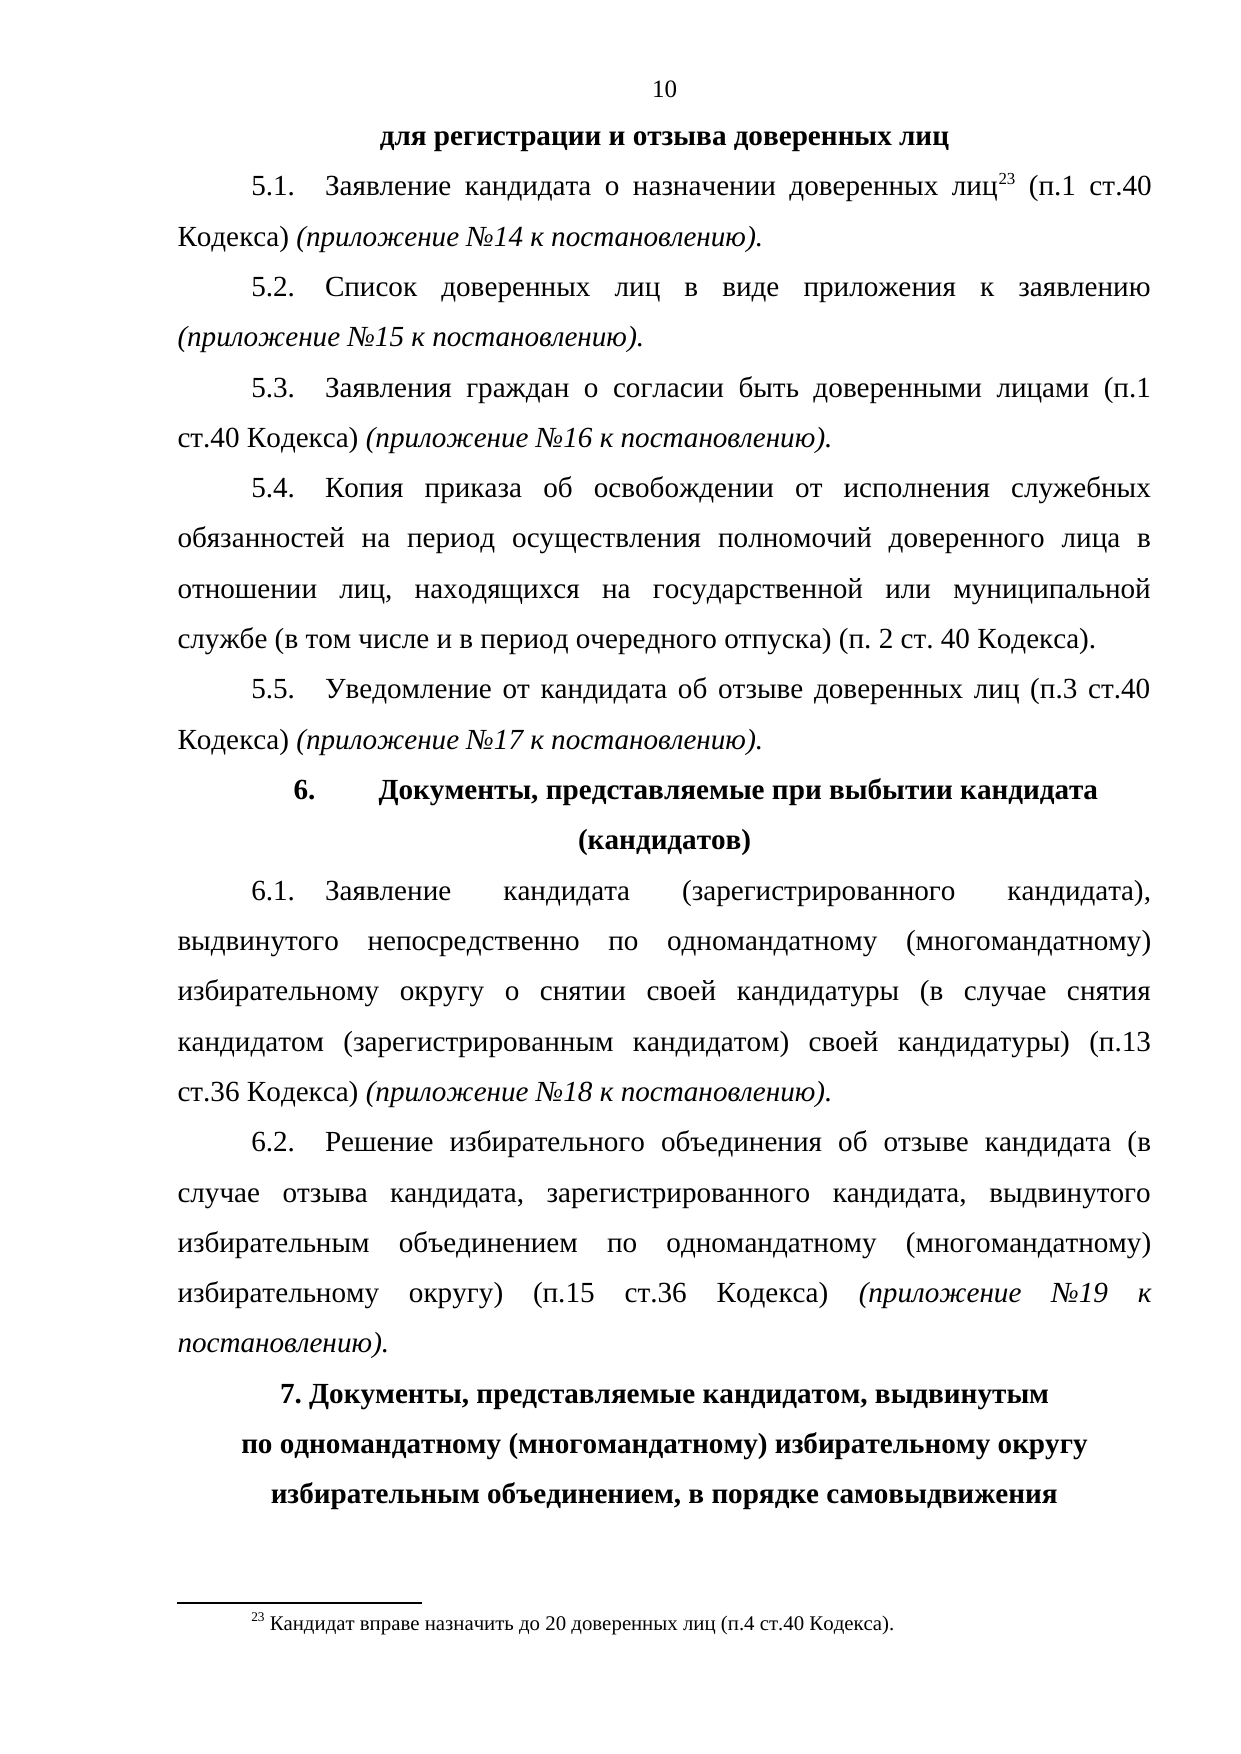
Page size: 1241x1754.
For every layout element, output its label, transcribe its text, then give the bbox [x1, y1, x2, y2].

text 5.2. Список доверенных лиц в виде приложения к заявлению (приложение №15 к постановлению). [177, 269, 1152, 353]
text 5.3. Заявления граждан о согласии быть доверенными лицами (п.1 ст.40 Кодекса) (приложение №16 к постановлению). [177, 370, 1152, 453]
text 7. Документы, представляемые кандидатом, выдвинутым [177, 1376, 1152, 1409]
text 6.1. Заявление кандидата (зарегистрированного кандидата), выдвинутого непосредственно по одномандатному (многомандатному) избирательному округу о снятии своей кандидатуры (в случае снятия кандидатом (зарегистрированным кандидатом) своей кандидатуры) (п.13 ст.36 Кодекса) (приложение №18 к постановлению). [177, 873, 1152, 1108]
text 5.4. Копия приказа об освобождении от исполнения служебных обязанностей на период осуществления полномочий доверенного лица в отношении лиц, находящихся на государственной или муниципальной службе (в том числе и в период очередного отпуска) (п. 2 ст. 40 Кодекса). [177, 470, 1152, 655]
text 6.2. Решение избирательного объединения об отзыве кандидата (в случае отзыва кандидата, зарегистрированного кандидата, выдвинутого избирательным объединением по одномандатному (многомандатному) избирательному округу) (п.15 ст.36 Кодекса) (приложение №19 к постановлению). [177, 1124, 1152, 1359]
text по одномандатному (многомандатному) избирательному округу избирательным объединением, в порядке самовыдвижения [177, 1426, 1152, 1510]
text 6. Документы, представляемые при выбытии кандидата (кандидатов) [177, 772, 1152, 856]
text 5.5. Уведомление от кандидата об отзыве доверенных лиц (п.3 ст.40 Кодекса) (приложение №17 к постановлению). [177, 672, 1152, 755]
text для регистрации и отзыва доверенных лиц [177, 118, 1152, 152]
text 5.1. Заявление кандидата о назначении доверенных лиц (п.1 ст.40 Кодекса) (приложение №14 к постановлению). [177, 168, 1152, 252]
